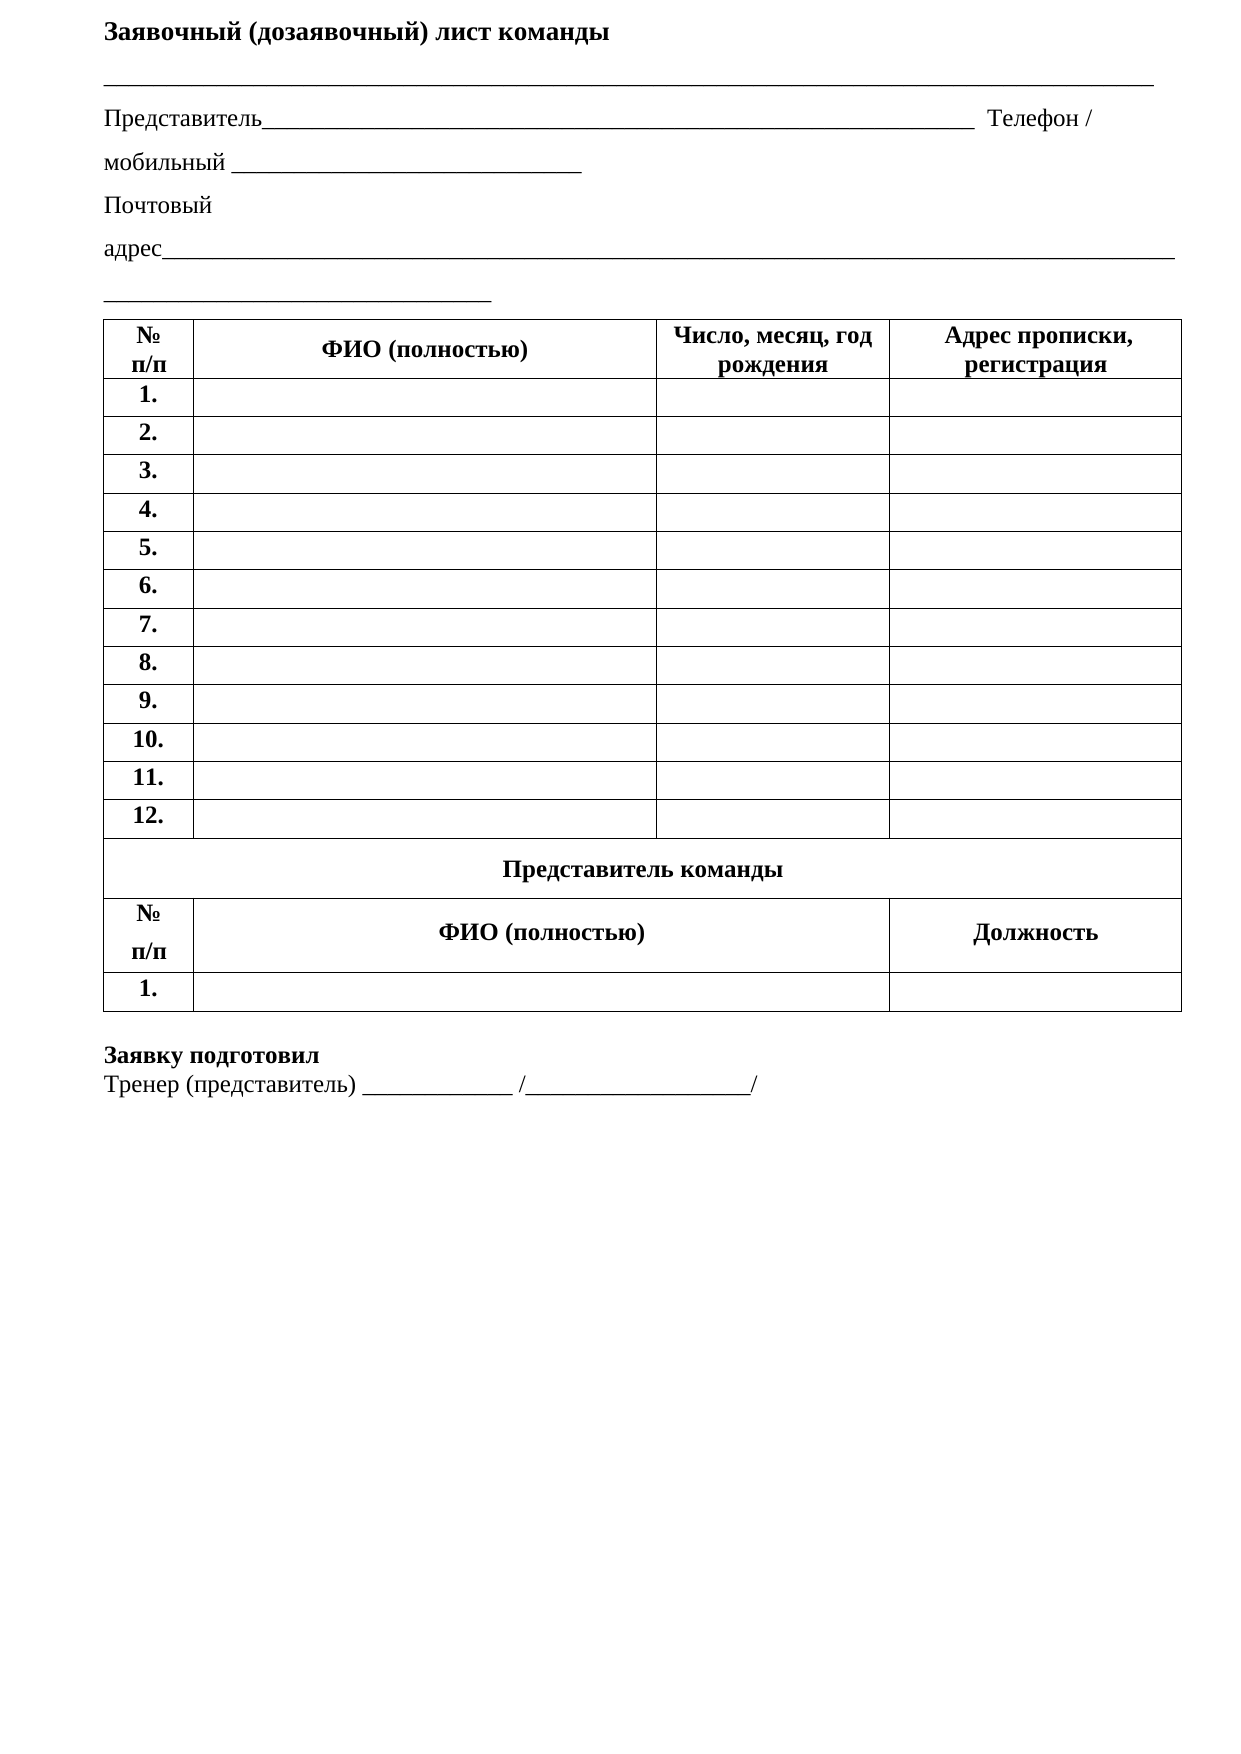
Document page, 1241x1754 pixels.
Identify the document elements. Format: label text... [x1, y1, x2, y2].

text Представитель_________________________________________________________ Телефон / мобильный ____________________________ [103, 103, 1181, 175]
table_cell [890, 973, 1181, 1011]
table_header Число, месяц, год рождения [657, 320, 889, 378]
table_cell [657, 800, 889, 838]
table_cell [104, 724, 193, 761]
table_cell [104, 532, 193, 569]
table_cell Должность [890, 899, 1181, 972]
table_cell [890, 685, 1181, 723]
table_cell [657, 494, 889, 531]
table_cell [104, 647, 193, 684]
table_cell [890, 800, 1181, 838]
table_cell [194, 455, 656, 493]
table_cell Представитель команды [104, 839, 1181, 897]
table_cell [657, 685, 889, 723]
table_cell [890, 724, 1181, 761]
table_cell [104, 417, 193, 454]
table_cell [194, 800, 656, 838]
table_cell [194, 532, 656, 569]
table_cell [194, 417, 656, 454]
table_cell ФИО (полностью) [194, 899, 889, 972]
table_cell [194, 685, 656, 723]
table_cell [890, 455, 1181, 493]
text Заявочный (дозаявочный) лист команды ____________________________________________________________________________________ [103, 15, 1181, 89]
text Заявку подготовил [103, 1040, 1181, 1069]
table_cell [104, 762, 193, 799]
table_cell [657, 379, 889, 416]
table_cell [104, 685, 193, 723]
table_cell [104, 973, 193, 1011]
table_cell [194, 724, 656, 761]
table_cell [657, 762, 889, 799]
table_cell [890, 762, 1181, 799]
table_header Адрес прописки, регистрация [890, 320, 1181, 378]
table_cell [194, 973, 889, 1011]
table_header № п/п [104, 320, 193, 378]
table_cell [657, 609, 889, 646]
text Почтовый адрес________________________________________________________________________________________________________________ [103, 190, 1181, 305]
table_cell [194, 570, 656, 608]
table_cell [657, 417, 889, 454]
table_cell [104, 609, 193, 646]
table_cell [194, 762, 656, 799]
table_cell [194, 494, 656, 531]
table_cell [104, 455, 193, 493]
table_cell [890, 494, 1181, 531]
table_cell [104, 379, 193, 416]
table_cell [104, 494, 193, 531]
table_cell [890, 647, 1181, 684]
table_cell [657, 570, 889, 608]
table_cell [890, 609, 1181, 646]
table_cell [194, 609, 656, 646]
table_cell № п/п [104, 899, 193, 972]
table_cell [657, 532, 889, 569]
table_cell [890, 532, 1181, 569]
text Тренер (представитель) ____________ /__________________/ [103, 1069, 1181, 1098]
table_cell [890, 417, 1181, 454]
table_cell [890, 570, 1181, 608]
table_cell [104, 800, 193, 838]
table_cell [194, 379, 656, 416]
table_cell [104, 570, 193, 608]
table_header ФИО (полностью) [194, 320, 656, 378]
table_cell [657, 647, 889, 684]
table_cell [657, 724, 889, 761]
table_cell [194, 647, 656, 684]
table_cell [890, 379, 1181, 416]
table_cell [657, 455, 889, 493]
